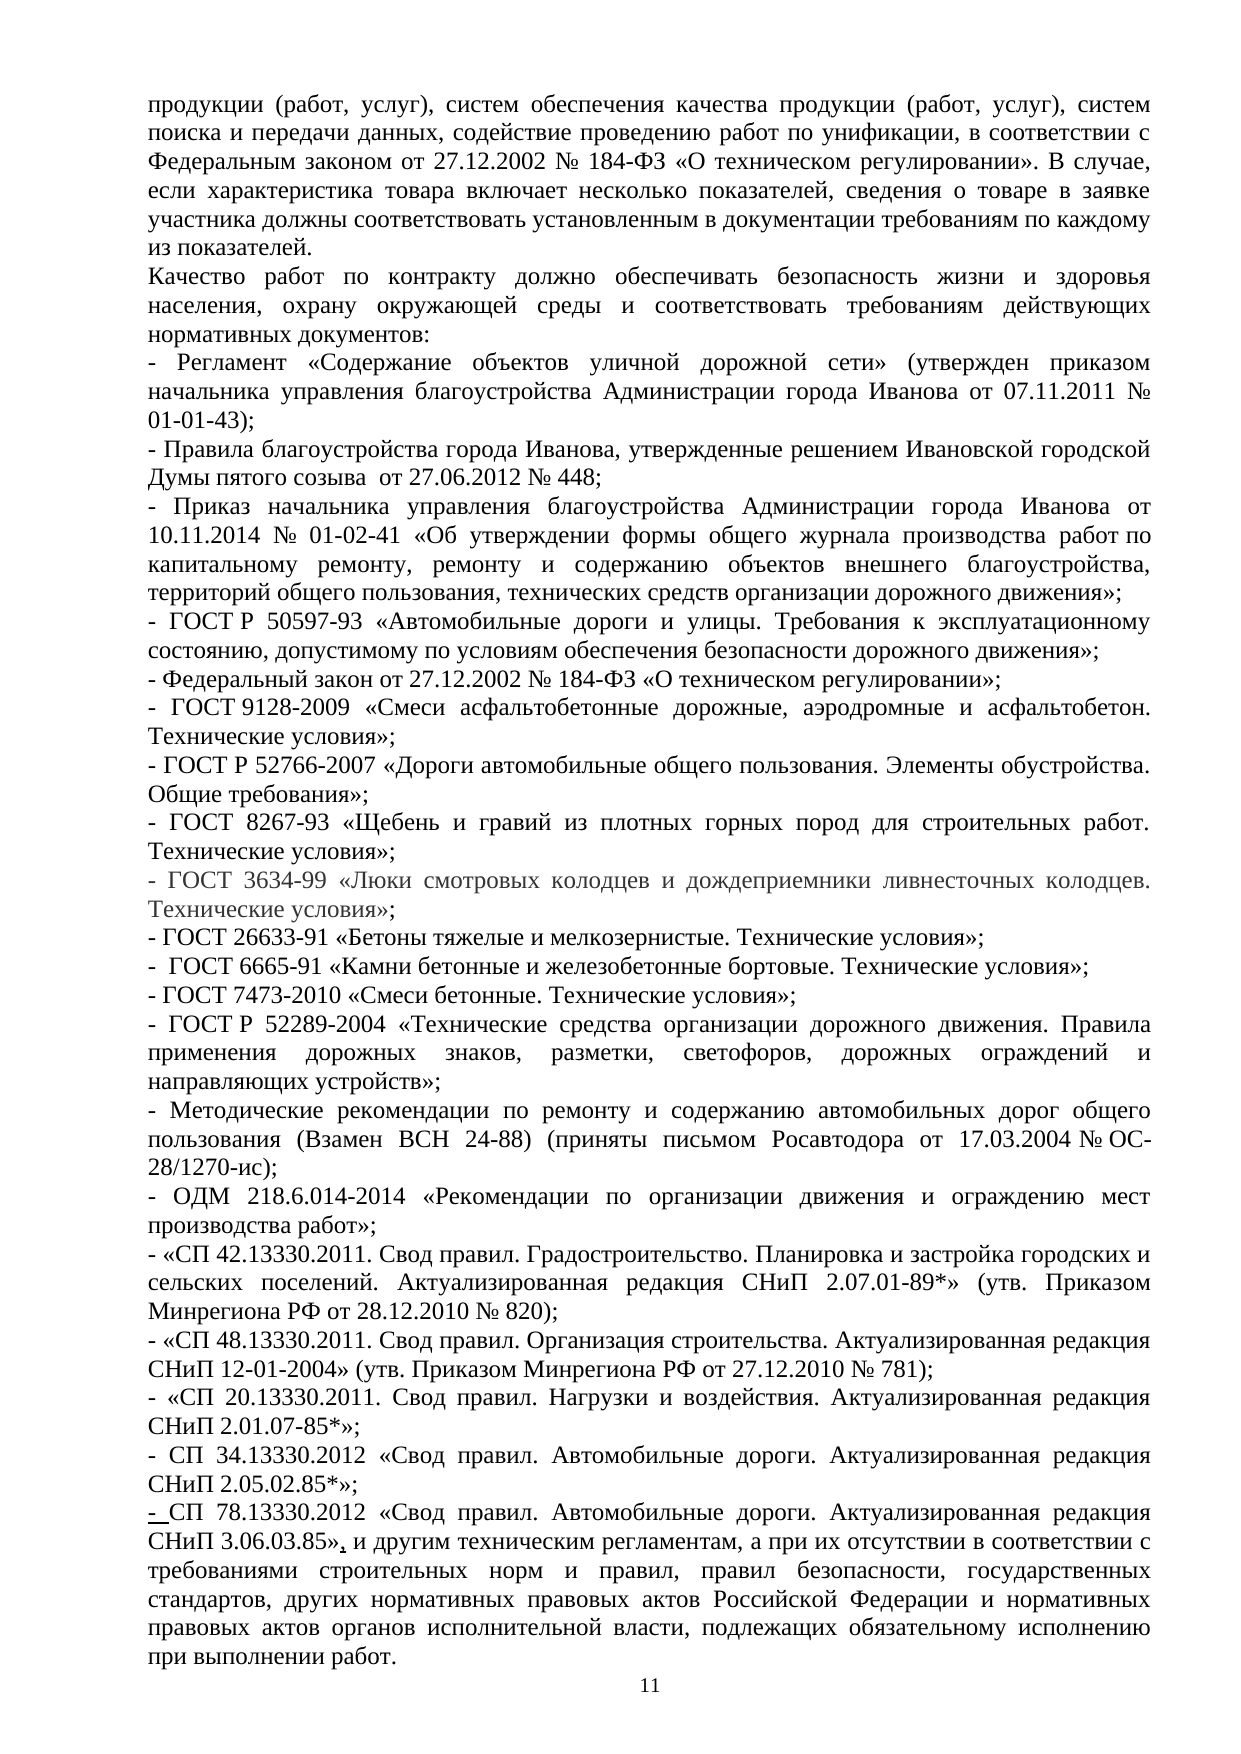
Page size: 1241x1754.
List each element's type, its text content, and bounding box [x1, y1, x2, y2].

text - ОДМ 218.6.014-2014 «Рекомендации по организации движения и ограждению мест производства работ»; [148, 1181, 1152, 1239]
text - Методические рекомендации по ремонту и содержанию автомобильных дорог общего пользования (Взамен ВСН 24-88) (приняты письмом Росавтодора от 17.03.2004 № ОС-28/1270-ис); [148, 1095, 1152, 1181]
text - «СП 20.13330.2011. Свод правил. Нагрузки и воздействия. Актуализированная редакция СНиП 2.01.07-85*»; [148, 1382, 1152, 1440]
text - «СП 48.13330.2011. Свод правил. Организация строительства. Актуализированная редакция СНиП 12-01-2004» (утв. Приказом Минрегиона РФ от 27.12.2010 № 781); [148, 1325, 1152, 1382]
text - Регламент «Содержание объектов уличной дорожной сети» (утвержден приказом начальника управления благоустройства Администрации города Иванова от 07.11.2011 № 01-01-43); [148, 347, 1152, 434]
text - Правила благоустройства города Иванова, утвержденные решением Ивановской городской Думы пятого созыва от 27.06.2012 № 448; [148, 434, 1152, 491]
text - ГОСТ Р 52289-2004 «Технические средства организации дорожного движения. Правила применения дорожных знаков, разметки, светофоров, дорожных ограждений и направляющих устройств»; [148, 1009, 1152, 1095]
text - СП 34.13330.2012 «Свод правил. Автомобильные дороги. Актуализированная редакция СНиП 2.05.02.85*»; [148, 1440, 1152, 1497]
text - ГОСТ 8267-93 «Щебень и гравий из плотных горных пород для строительных работ. Технические условия»; [148, 807, 1152, 865]
text - ГОСТ 9128-2009 «Смеси асфальтобетонные дорожные, аэродромные и асфальтобетон. Технические условия»; [148, 692, 1152, 750]
text - ГОСТ 7473-2010 «Смеси бетонные. Технические условия»; [148, 980, 1152, 1009]
text - ГОСТ Р 52766-2007 «Дороги автомобильные общего пользования. Элементы обустройства. Общие требования»; [148, 750, 1152, 807]
text - ГОСТ 6665-91 «Камни бетонные и железобетонные бортовые. Технические условия»; [148, 951, 1152, 980]
text - Федеральный закон от 27.12.2002 № 184-ФЗ «О техническом регулировании»; [148, 664, 1152, 692]
text - ГОСТ Р 50597-93 «Автомобильные дороги и улицы. Требования к эксплуатационному состоянию, допустимому по условиям обеспечения безопасности дорожного движения»; [148, 606, 1152, 664]
text - ГОСТ 26633-91 «Бетоны тяжелые и мелкозернистые. Технические условия»; [148, 922, 1152, 951]
text - СП 78.13330.2012 «Свод правил. Автомобильные дороги. Актуализированная редакция СНиП 3.06.03.85», и другим техническим регламентам, а при их отсутствии в соответствии с требованиями строительных норм и правил, правил безопасности, государственных стандартов, других нормативных правовых актов Российской Федерации и нормативных правовых актов органов исполнительной власти, подлежащих обязательному исполнению при выполнении работ. [148, 1497, 1152, 1670]
text - Приказ начальника управления благоустройства Администрации города Иванова от 10.11.2014 № 01-02-41 «Об утверждении формы общего журнала производства работ по капитальному ремонту, ремонту и содержанию объектов внешнего благоустройства, территорий общего пользования, технических средств организации дорожного движения»; [148, 491, 1152, 606]
text Качество работ по контракту должно обеспечивать безопасность жизни и здоровья населения, охрану окружающей среды и соответствовать требованиям действующих нормативных документов: [148, 261, 1152, 347]
text - «СП 42.13330.2011. Свод правил. Градостроительство. Планировка и застройка городских и сельских поселений. Актуализированная редакция СНиП 2.07.01-89*» (утв. Приказом Минрегиона РФ от 28.12.2010 № 820); [148, 1239, 1152, 1325]
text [148, 89, 1152, 261]
text - ГОСТ 3634-99 «Люки смотровых колодцев и дождеприемники ливнесточных колодцев. Технические условия»; [148, 865, 1152, 922]
